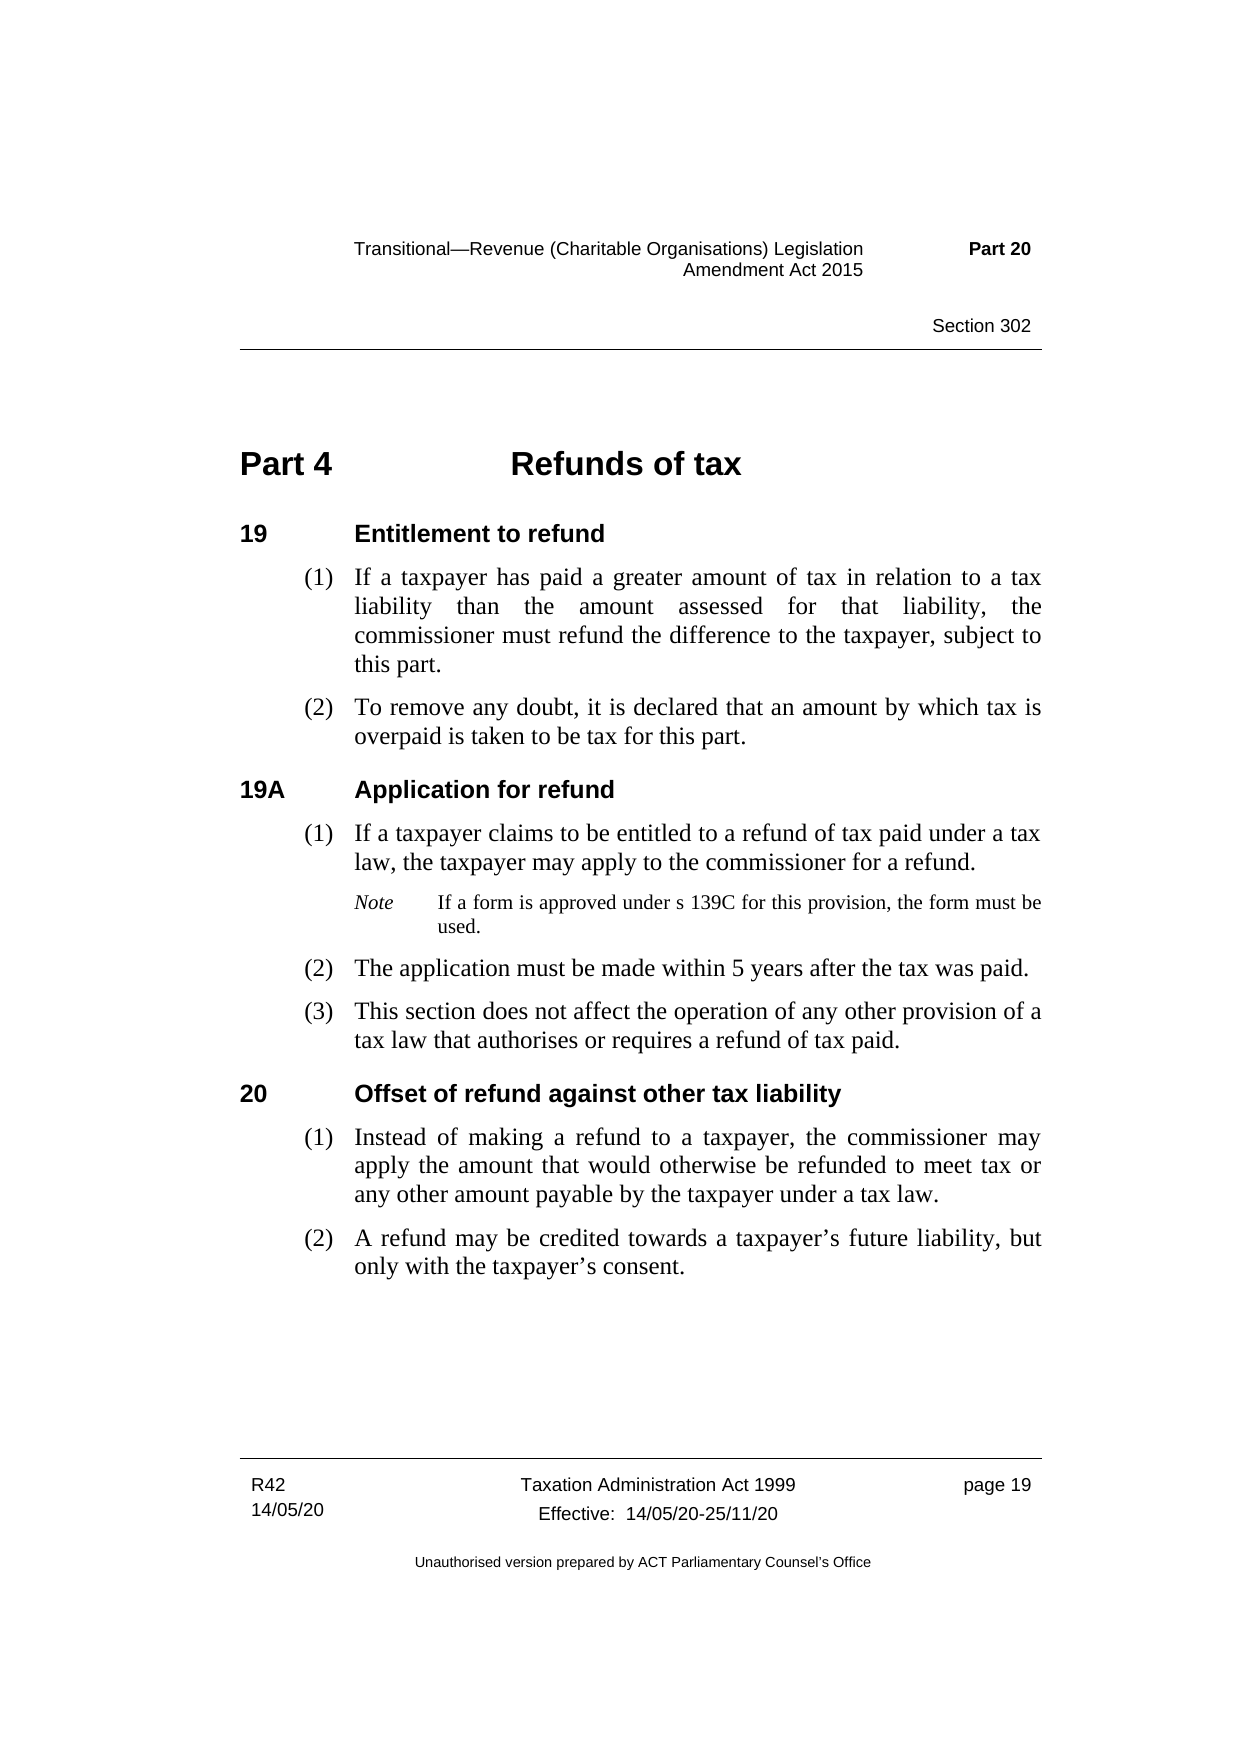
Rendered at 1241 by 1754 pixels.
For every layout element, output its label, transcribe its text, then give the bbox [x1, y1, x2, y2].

text (1) If a taxpayer has paid a greater amount of tax in relation to a tax liability than the amount assessed for that liability, the commissioner must refund the difference to the taxpayer, subject to this part. [239, 562, 1042, 677]
text 19A Application for refund [239, 774, 1042, 803]
text (3) This section does not affect the operation of any other provision of a tax law that authorises or requires a refund of tax paid. [239, 996, 1042, 1053]
text (2) A refund may be credited towards a taxpayer’s future liability, but only with the taxpayer’s consent. [239, 1223, 1042, 1280]
text 20 Offset of refund against other tax liability [239, 1078, 1042, 1107]
text (1) Instead of making a refund to a taxpayer, the commissioner may apply the amount that would otherwise be refunded to meet tax or any other amount payable by the taxpayer under a tax law. [239, 1122, 1042, 1208]
text (2) To remove any doubt, it is declared that an amount by which tax is overpaid is taken to be tax for this part. [239, 692, 1042, 749]
text (1) If a taxpayer claims to be entitled to a refund of tax paid under a tax law, the taxpayer may apply to the commissioner for a refund. [239, 818, 1042, 875]
text 19 Entitlement to refund [239, 519, 1042, 548]
text Part 4 Refunds of tax [239, 444, 1042, 482]
text Note If a form is approved under s 139C for this provision, the form must be used. [354, 890, 1042, 938]
text (2) The application must be made within 5 years after the tax was paid. [239, 953, 1042, 981]
